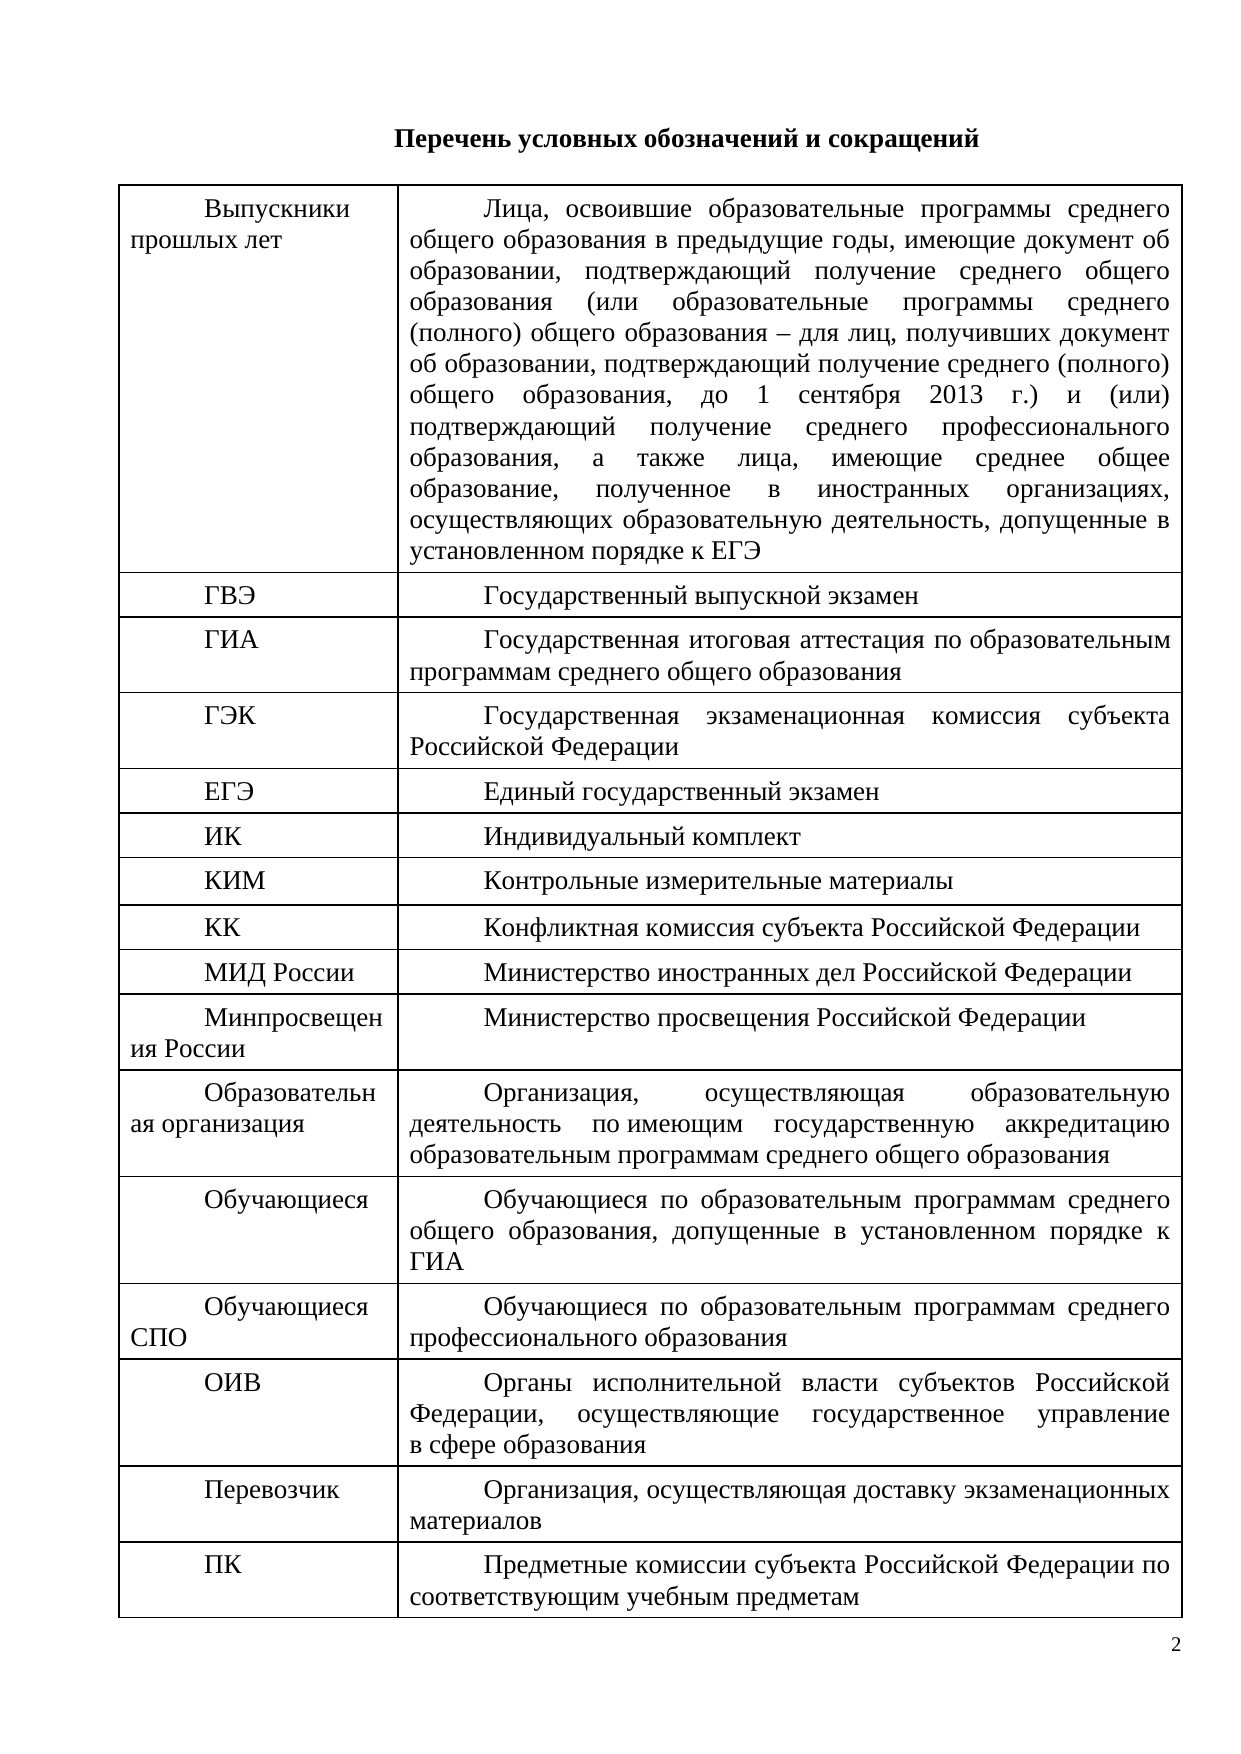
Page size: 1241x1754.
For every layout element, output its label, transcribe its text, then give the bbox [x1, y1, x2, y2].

table_cell Обучающиеся по образовательным программам среднего профессионального образования [399, 1284, 1181, 1358]
table_header Выпускники прошлых лет [120, 186, 397, 571]
table_cell Единый государственный экзамен [399, 769, 1181, 812]
table_cell Органы исполнительной власти субъектов Российской Федерации, осуществляющие государственное управление в сфере образования [399, 1360, 1181, 1465]
table_cell Обучающиеся СПО [120, 1284, 397, 1358]
table_cell Индивидуальный комплект [399, 814, 1181, 857]
table_cell Министерство иностранных дел Российской Федерации [399, 950, 1181, 993]
table_header Лица, освоившие образовательные программы среднего общего образования в предыдущие годы, имеющие документ об образовании, подтверждающий получение среднего общего образования (или образовательные программы среднего (полного) общего образования – для лиц, получивших документ об образовании, подтверждающий получение среднего (полного) общего образования, до 1 сентября 2013 г.) и (или) подтверждающий получение среднего профессионального образования, а также лица, имеющие среднее общее образование, полученное в иностранных организациях, осуществляющих образовательную деятельность, допущенные в установленном порядке к ЕГЭ [399, 186, 1181, 571]
table_cell Государственная итоговая аттестация по образовательным программам среднего общего образования [399, 618, 1181, 692]
table_cell Государственный выпускной экзамен [399, 573, 1181, 616]
table_cell КИМ [120, 858, 397, 904]
table_cell КК [120, 906, 397, 948]
table_cell Контрольные измерительные материалы [399, 858, 1181, 904]
table_cell Конфликтная комиссия субъекта Российской Федерации [399, 906, 1181, 948]
table_cell Образовательная организация [120, 1071, 397, 1176]
table_cell Организация, осуществляющая доставку экзаменационных материалов [399, 1467, 1181, 1541]
table_cell Обучающиеся [120, 1177, 397, 1283]
table_cell Перевозчик [120, 1467, 397, 1541]
table_cell Минпросвещения России [120, 995, 397, 1069]
table_cell ПК [120, 1543, 397, 1617]
table_cell Обучающиеся по образовательным программам среднего общего образования, допущенные в установленном порядке к ГИА [399, 1177, 1181, 1283]
table_cell ГИА [120, 618, 397, 692]
table_cell МИД России [120, 950, 397, 993]
table_cell ГВЭ [120, 573, 397, 616]
table_cell ГЭК [120, 693, 397, 767]
table_cell Министерство просвещения Российской Федерации [399, 995, 1181, 1069]
table_cell ИК [120, 814, 397, 857]
table_cell ЕГЭ [120, 769, 397, 812]
table_cell ОИВ [120, 1360, 397, 1465]
table_cell Государственная экзаменационная комиссия субъекта Российской Федерации [399, 693, 1181, 767]
table_cell Организация, осуществляющая образовательную деятельность по имеющим государственную аккредитацию образовательным программам среднего общего образования [399, 1071, 1181, 1176]
text Перечень условных обозначений и сокращений [118, 122, 1181, 153]
table_cell Предметные комиссии субъекта Российской Федерации по соответствующим учебным предметам [399, 1543, 1181, 1617]
